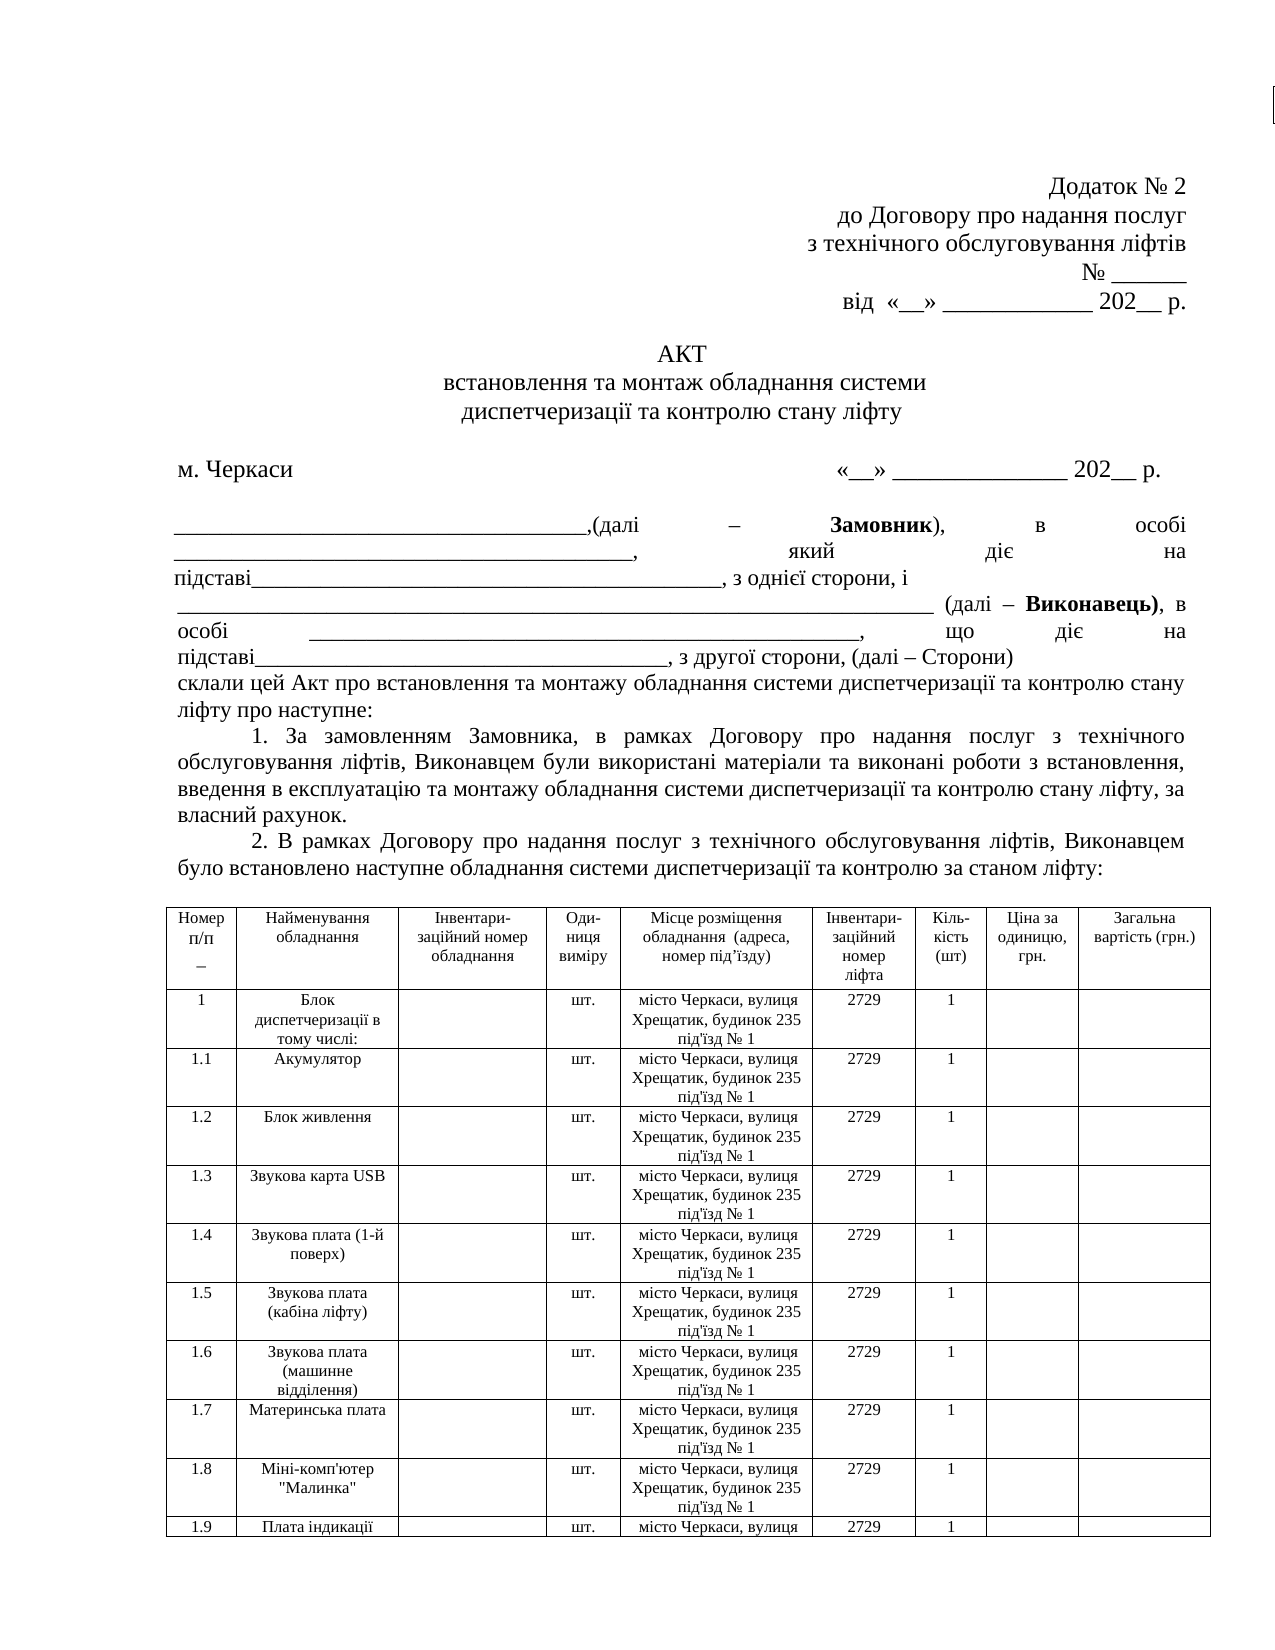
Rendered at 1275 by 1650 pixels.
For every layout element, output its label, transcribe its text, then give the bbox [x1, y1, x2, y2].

table_header Номер п/п _ [167, 908, 236, 989]
table_cell 1.5 [167, 1283, 236, 1340]
table_header Місце розміщення обладнання (адреса, номер під’їзду) [621, 908, 812, 989]
text 1. За замовленням Замовника, в рамках Договору про надання послуг з технічного обслуговування ліфтів, Виконавцем були використані матеріали та виконані роботи з встановлення, введення в експлуатацію та монтажу обладнання системи диспетчеризації та контролю стану ліфту, за власний рахунок. [177, 722, 1186, 827]
table_cell [399, 1107, 546, 1165]
table_cell шт. [547, 1517, 620, 1536]
text АКТ [177, 339, 1186, 367]
table_cell місто Черкаси, вулиця Хрещатик, будинок 235 під'їзд № 1 [621, 1049, 812, 1106]
table_cell шт. [547, 1341, 620, 1399]
table_cell Блок диспетчеризації в тому числі: [237, 990, 398, 1048]
text з технічного обслуговування ліфтів [177, 228, 1186, 257]
table_cell 2729 [813, 1341, 915, 1399]
table_cell Звукова плата (1-й поверх) [237, 1224, 398, 1282]
table_cell [399, 1517, 546, 1536]
text від «__» ____________ 202__ р. [177, 286, 1186, 315]
table_cell місто Черкаси, вулиця Хрещатик, будинок 235 під'їзд № 1 [621, 1283, 812, 1340]
table_cell 2729 [813, 1283, 915, 1340]
table_cell [987, 1049, 1078, 1106]
table_cell 1 [916, 1224, 986, 1282]
table_cell шт. [547, 1166, 620, 1223]
table_header Кіль-кість (шт) [916, 908, 986, 989]
table_cell 1.3 [167, 1166, 236, 1223]
table_cell шт. [547, 990, 620, 1048]
table_cell 1 [916, 1341, 986, 1399]
table_cell [1079, 990, 1210, 1048]
table_cell 2729 [813, 1107, 915, 1165]
table_header Інвентари-заційний номер ліфта [813, 908, 915, 989]
text склали цей Акт про встановлення та монтажу обладнання системи диспетчеризації та контролю стану ліфту про наступне: [177, 669, 1186, 722]
table_cell Звукова плата (машинне відділення) [237, 1341, 398, 1399]
table_cell шт. [547, 1283, 620, 1340]
table_cell [1079, 1459, 1210, 1516]
table_cell Міні-комп'ютер "Малинка" [237, 1459, 398, 1516]
table_cell [1079, 1166, 1210, 1223]
table_cell [399, 1341, 546, 1399]
table_cell [1079, 1224, 1210, 1282]
table_cell 1 [916, 1517, 986, 1536]
table_cell шт. [547, 1459, 620, 1516]
table_cell шт. [547, 1400, 620, 1457]
table_cell [399, 1283, 546, 1340]
text __________________________________________________________________ (далі – Виконавець), в особі ________________________________________________, що діє на підставі____________________________________, з другої сторони, (далі – Сторони) [177, 590, 1186, 669]
table_cell шт. [547, 1224, 620, 1282]
table_cell [1079, 1107, 1210, 1165]
table_cell 1.4 [167, 1224, 236, 1282]
table_cell [1079, 1283, 1210, 1340]
table_cell [987, 990, 1078, 1048]
table_cell 1.8 [167, 1459, 236, 1516]
table_cell [399, 1049, 546, 1106]
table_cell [621, 1459, 812, 1516]
table_cell 1.7 [167, 1400, 236, 1457]
table_cell місто Черкаси, вулиця Хрещатик, будинок 235 під'їзд № 1 [621, 1341, 812, 1399]
table_cell 2729 [813, 1224, 915, 1282]
table_cell [1079, 1517, 1210, 1536]
table_cell 1 [916, 1049, 986, 1106]
table_cell шт. [547, 1049, 620, 1106]
table_cell [987, 1341, 1078, 1399]
table_cell 1.1 [167, 1049, 236, 1106]
table_cell 2729 [813, 1517, 915, 1536]
table_cell шт. [547, 1107, 620, 1165]
table_cell місто Черкаси, вулиця Хрещатик, будинок 235 під'їзд № 1 [621, 1224, 812, 1282]
table_cell [987, 1283, 1078, 1340]
text № ______ [177, 257, 1186, 286]
table_cell [1079, 1049, 1210, 1106]
table_cell місто Черкаси, вулиця Хрещатик, будинок 235 під'їзд № 1 [621, 1107, 812, 1165]
table_cell 1 [167, 990, 236, 1048]
table_cell [399, 1400, 546, 1457]
text 2. В рамках Договору про надання послуг з технічного обслуговування ліфтів, Виконавцем було встановлено наступне обладнання системи диспетчеризації та контролю за станом ліфту: [177, 827, 1186, 880]
text ____________________________________,(далі – Замовник), в особі ________________________________________, який діє на підставі_________________________________________, з однієї сторони, і [174, 511, 1186, 590]
table_cell 1.9 [167, 1517, 236, 1536]
table_cell [1079, 1341, 1210, 1399]
text м. Черкаси «__» ______________ 202__ р. [177, 454, 1186, 482]
table_cell [987, 1166, 1078, 1223]
table_cell 1 [916, 1283, 986, 1340]
table_cell [399, 1224, 546, 1282]
table_cell Звукова плата (кабіна ліфту) [237, 1283, 398, 1340]
text диспетчеризації та контролю стану ліфту [177, 396, 1186, 425]
table_cell 2729 [813, 1400, 915, 1457]
text встановлення та монтаж обладнання системи [177, 367, 1186, 396]
table_cell 1 [916, 1459, 986, 1516]
table_cell 2729 [813, 1166, 915, 1223]
table_cell [987, 1459, 1078, 1516]
table_cell Плата індикації [237, 1517, 398, 1536]
table_cell 1 [916, 1166, 986, 1223]
table_cell 1.2 [167, 1107, 236, 1165]
table_header Ціна за одиницю, грн. [987, 908, 1078, 989]
table_cell Материнська плата [237, 1400, 398, 1457]
table_cell [399, 1166, 546, 1223]
table_cell 2729 [813, 1459, 915, 1516]
table_cell 1 [916, 1400, 986, 1457]
table_header Оди-ниця виміру [547, 908, 620, 989]
table_cell Акумулятор [237, 1049, 398, 1106]
table_cell [987, 1400, 1078, 1457]
table_cell Звукова карта USB [237, 1166, 398, 1223]
table_cell 2729 [813, 1049, 915, 1106]
table_cell місто Черкаси, вулиця Хрещатик, будинок 235 під'їзд № 1 [621, 990, 812, 1048]
table_cell 1.6 [167, 1341, 236, 1399]
table_cell [987, 1107, 1078, 1165]
text Додаток № 2 [177, 171, 1186, 200]
table_cell 2729 [813, 990, 915, 1048]
table_cell [399, 990, 546, 1048]
table_cell [987, 1517, 1078, 1536]
table_cell [1079, 1400, 1210, 1457]
table_header Найменування обладнання [237, 908, 398, 989]
table_header Інвентари-заційний номер обладнання [399, 908, 546, 989]
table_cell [621, 1517, 812, 1536]
table_cell 1 [916, 990, 986, 1048]
table_cell місто Черкаси, вулиця Хрещатик, будинок 235 під'їзд № 1 [621, 1400, 812, 1457]
table_cell [399, 1459, 546, 1516]
table_cell Блок живлення [237, 1107, 398, 1165]
table_header Загальна вартість (грн.) [1079, 908, 1210, 989]
table_cell [987, 1224, 1078, 1282]
table_cell місто Черкаси, вулиця Хрещатик, будинок 235 під'їзд № 1 [621, 1166, 812, 1223]
table_cell 1 [916, 1107, 986, 1165]
text до Договору про надання послуг [177, 200, 1186, 228]
